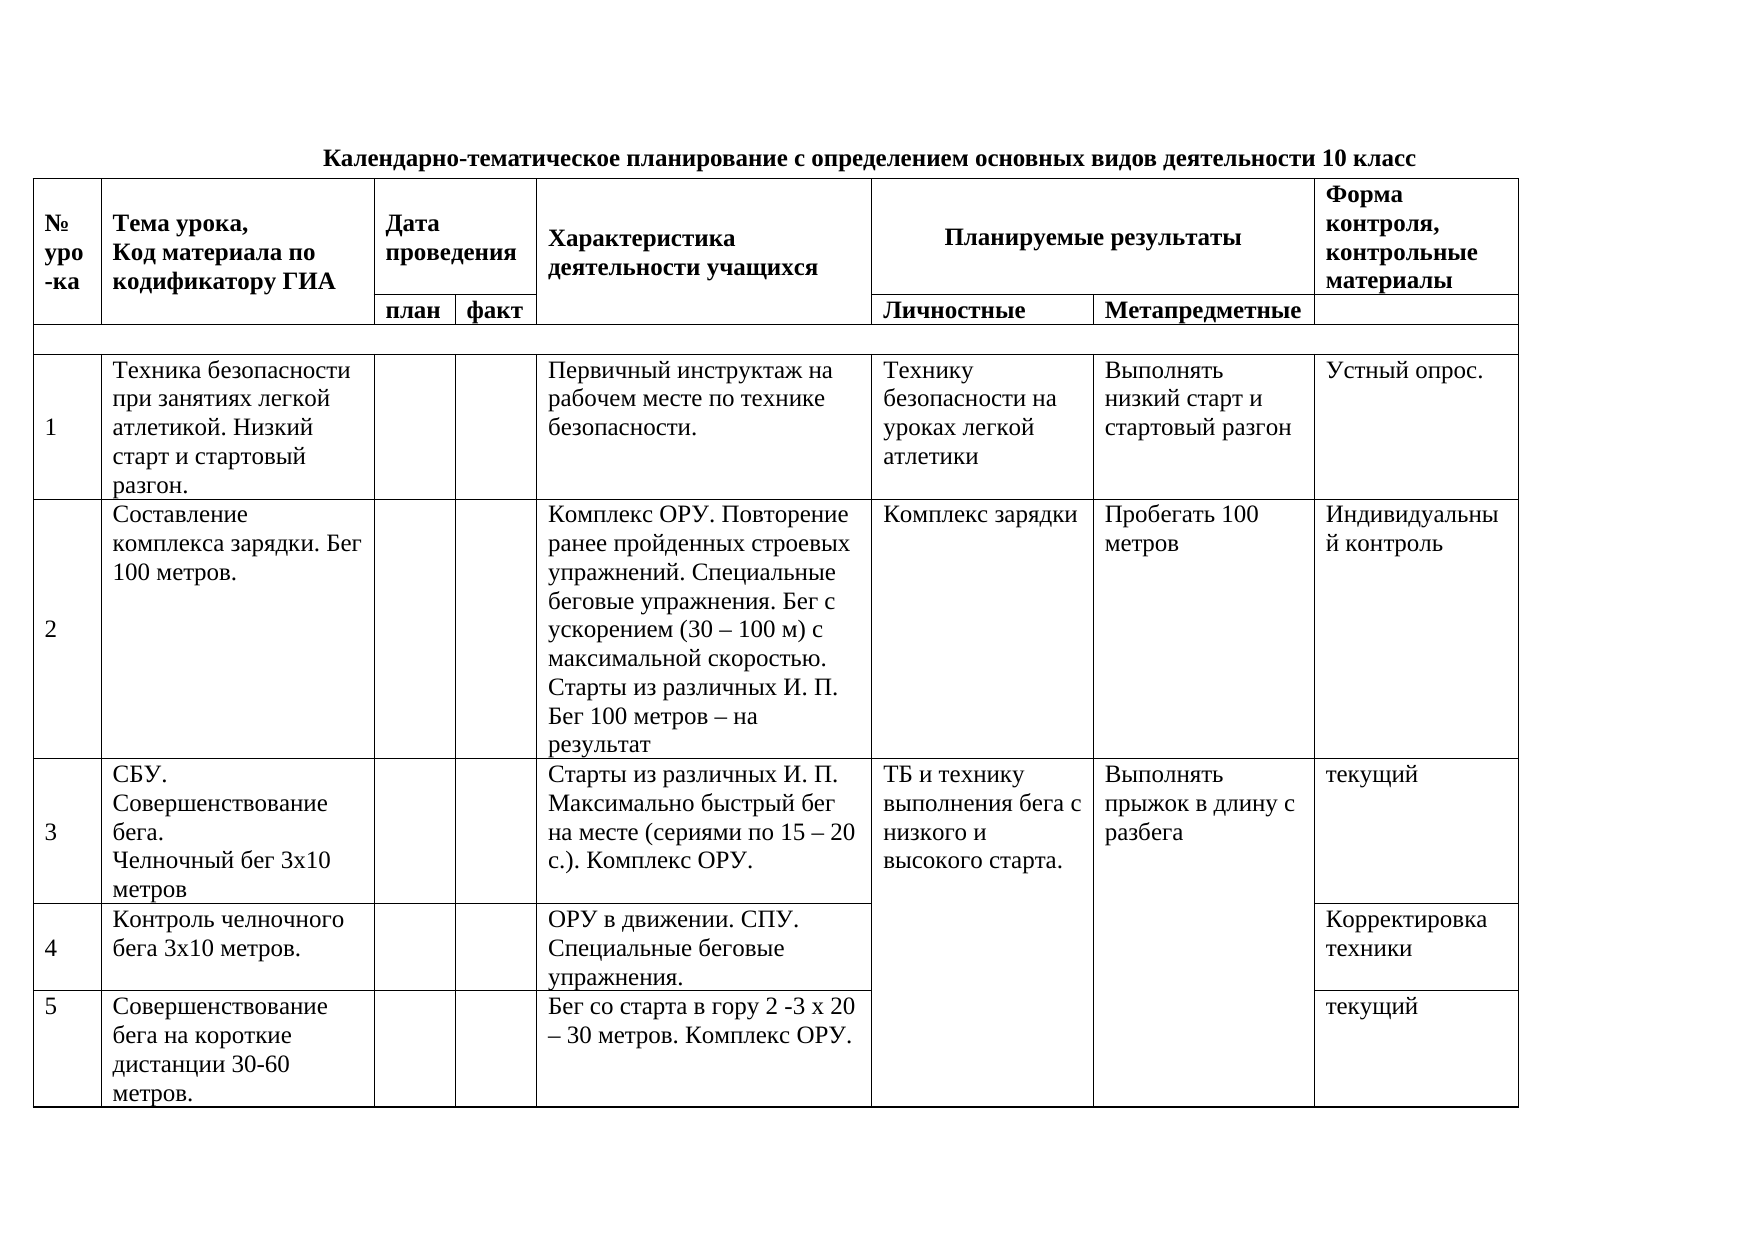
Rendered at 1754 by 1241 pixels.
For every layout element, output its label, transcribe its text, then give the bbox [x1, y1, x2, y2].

table_cell 3 [34, 759, 101, 903]
table_cell [375, 759, 455, 903]
table_cell Устный опрос. [1315, 355, 1518, 498]
table_cell [375, 991, 455, 1106]
table_cell [375, 500, 455, 758]
table_cell [456, 355, 536, 498]
table_cell Бег со старта в гору 2 -3 х 20 – 30 метров. Комплекс ОРУ. [537, 991, 871, 1106]
table_cell Комплекс зарядки [872, 500, 1093, 758]
table_cell Комплекс ОРУ. Повторение ранее пройденных строевых упражнений. Специальные беговые упражнения. Бег с ускорением (30 – 100 м) с максимальной скоростью. Старты из различных И. П. Бег 100 метров – на результат [537, 500, 871, 758]
table_cell [375, 904, 455, 990]
table_cell Старты из различных И. П. Максимально быстрый бег на месте (сериями по 15 – 20 с.). Комплекс ОРУ. [537, 759, 871, 903]
table_cell Первичный инструктаж на рабочем месте по технике безопасности. [537, 355, 871, 498]
table_cell [1315, 295, 1518, 324]
table_cell Технику безопасности на уроках легкой атлетики [872, 355, 1093, 498]
table_cell Составление комплекса зарядки. Бег 100 метров. [102, 500, 374, 758]
table_cell [34, 325, 1518, 354]
table_cell Пробегать 100 метров [1094, 500, 1314, 758]
table_cell текущий [1315, 759, 1518, 903]
table_cell Корректировка техники [1315, 904, 1518, 990]
table_cell [456, 991, 536, 1106]
table_cell Индивидуальный контроль [1315, 500, 1518, 758]
table_cell ТБ и технику выполнения бега с низкого и высокого старта. [872, 759, 1093, 1106]
table_cell [456, 759, 536, 903]
table_cell Контроль челночного бега 3х10 метров. [102, 904, 374, 990]
table_header Планируемые результаты [872, 179, 1314, 294]
table_cell Выполнять прыжок в длину с разбега [1094, 759, 1314, 1106]
table_cell [456, 904, 536, 990]
table_cell Техника безопасности при занятиях легкой атлетикой. Низкий старт и стартовый разгон. [102, 355, 374, 498]
table_cell 4 [34, 904, 101, 990]
table_cell [375, 355, 455, 498]
table_cell ОРУ в движении. СПУ. Специальные беговые упражнения. [537, 904, 871, 990]
table_header Характеристика деятельности учащихся [537, 179, 871, 324]
table_cell факт [456, 295, 536, 324]
table_cell Выполнять низкий старт и стартовый разгон [1094, 355, 1314, 498]
table_cell Метапредметные [1094, 295, 1314, 324]
subtitle Календарно-тематическое планирование с определением основных видов деятельности 10 класс [44, 143, 1695, 172]
table_cell СБУ. Совершенствование бега. Челночный бег 3х10 метров [102, 759, 374, 903]
table_cell [456, 500, 536, 758]
table_header Форма контроля, контрольные материалы [1315, 179, 1518, 294]
table_cell план [375, 295, 455, 324]
table_cell 2 [34, 500, 101, 758]
table_cell 5 [34, 991, 101, 1106]
table_cell текущий [1315, 991, 1518, 1106]
table_header Дата проведения [375, 179, 536, 294]
table_header Тема урока, Код материала по кодификатору ГИА [102, 179, 374, 324]
table_cell 1 [34, 355, 101, 498]
table_header № уро-ка [34, 179, 101, 324]
table_cell Личностные [872, 295, 1093, 324]
table_cell Совершенствование бега на короткие дистанции 30-60 метров. [102, 991, 374, 1106]
